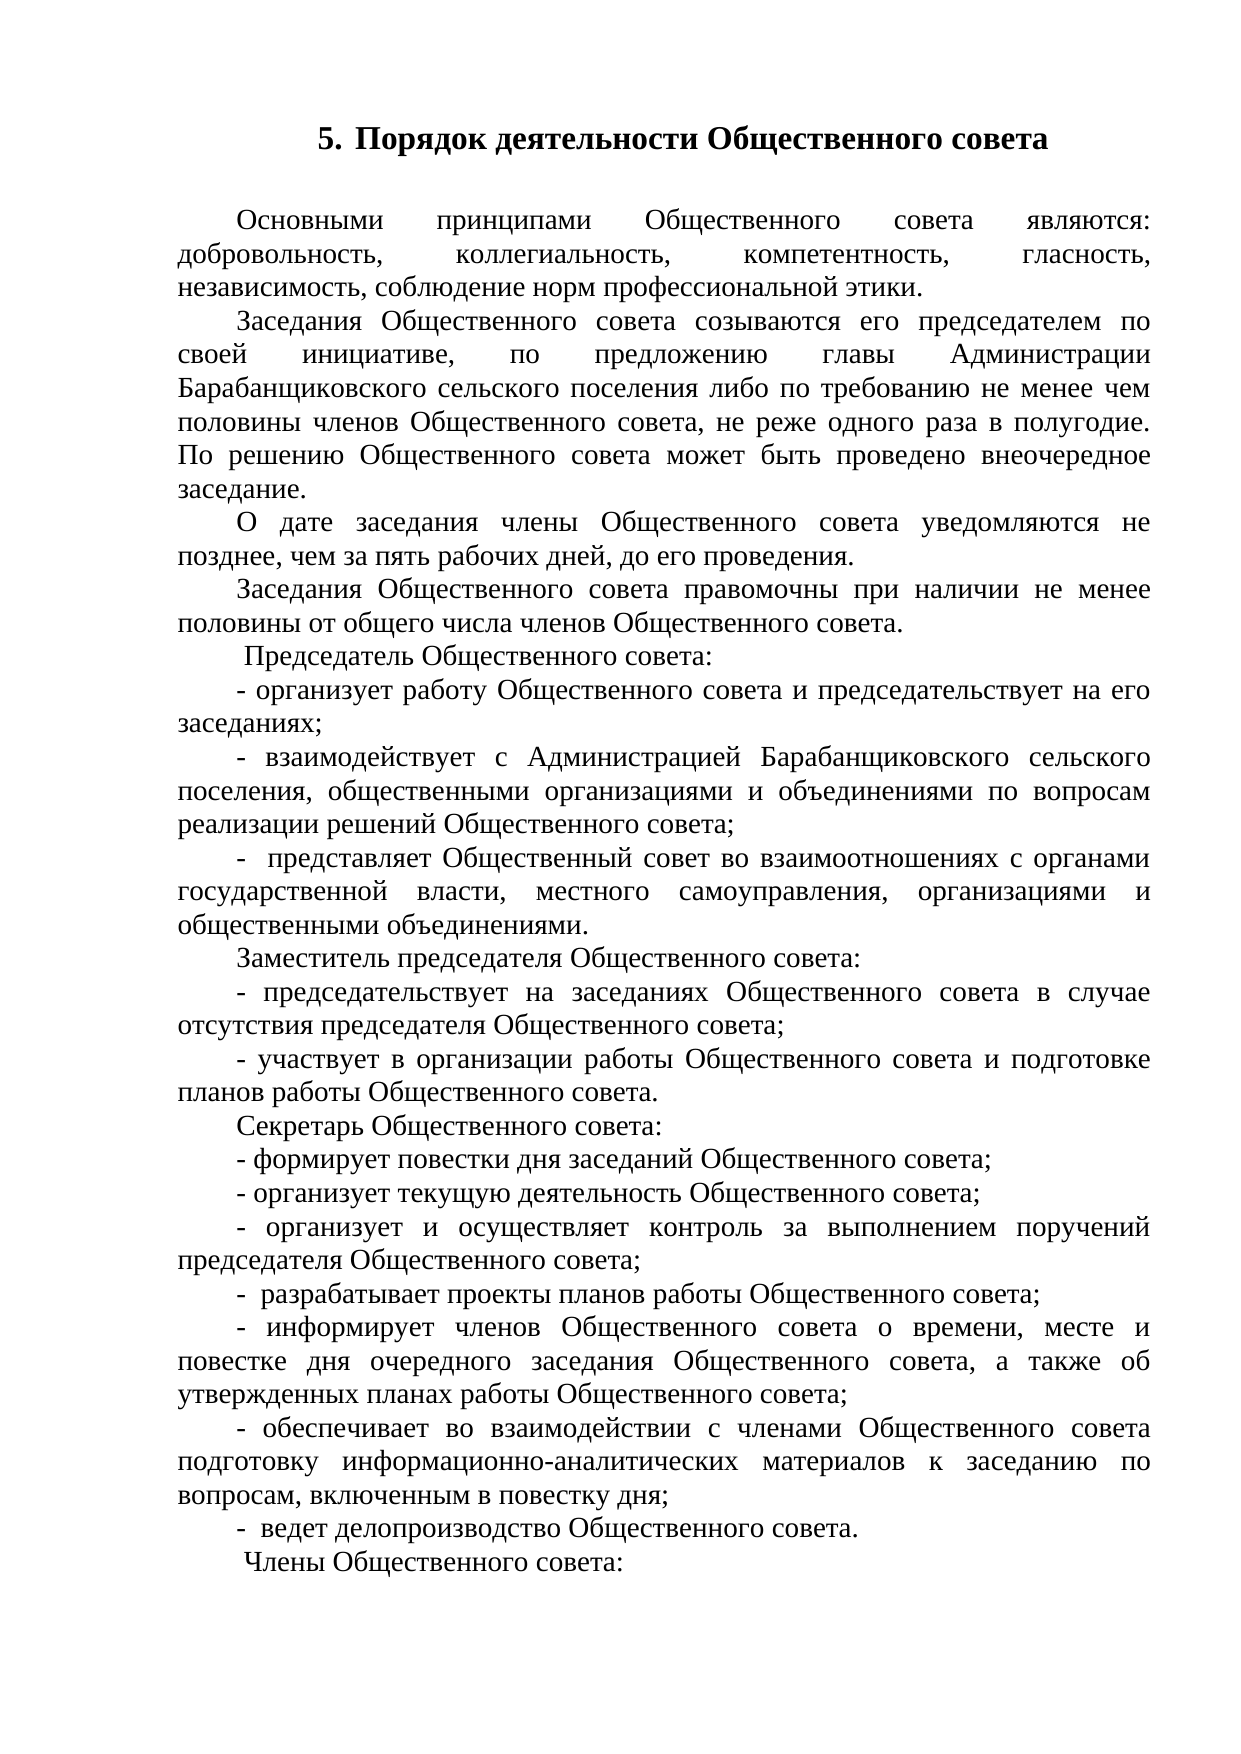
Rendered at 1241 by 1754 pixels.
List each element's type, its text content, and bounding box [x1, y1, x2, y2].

list Порядок деятельности Общественного совета [215, 118, 1152, 156]
text Заседания Общественного совета созываются его председателем по своей инициативе, по предложению главы Администрации Барабанщиковского сельского поселения либо по требованию не менее чем половины членов Общественного совета, не реже одного раза в полугодие. По решению Общественного совета может быть проведено внеочередное заседание. [177, 303, 1152, 504]
text О дате заседания члены Общественного совета уведомляются не позднее, чем за пять рабочих дней, до его проведения. [177, 504, 1152, 571]
text Председатель Общественного совета: [177, 638, 1152, 672]
text - организует текущую деятельность Общественного совета; [177, 1175, 1152, 1209]
text - участвует в организации работы Общественного совета и подготовке планов работы Общественного совета. [177, 1041, 1152, 1108]
text - разрабатывает проекты планов работы Общественного совета; [177, 1276, 1152, 1309]
text - председательствует на заседаниях Общественного совета в случае отсутствия председателя Общественного совета; [177, 974, 1152, 1041]
text - взаимодействует с Администрацией Барабанщиковского сельского поселения, общественными организациями и объединениями по вопросам реализации решений Общественного совета; [177, 739, 1152, 840]
text Члены Общественного совета: [177, 1544, 1152, 1578]
text Заседания Общественного совета правомочны при наличии не менее половины от общего числа членов Общественного совета. [177, 571, 1152, 638]
text - обеспечивает во взаимодействии с членами Общественного совета подготовку информационно-аналитических материалов к заседанию по вопросам, включенным в повестку дня; [177, 1410, 1152, 1511]
text Основными принципами Общественного совета являются: добровольность, коллегиальность, компетентность, гласность, независимость, соблюдение норм профессиональной этики. [177, 202, 1152, 303]
text - представляет Общественный совет во взаимоотношениях с органами государственной власти, местного самоуправления, организациями и общественными объединениями. [177, 840, 1152, 940]
text - формирует повестки дня заседаний Общественного совета; [177, 1142, 1152, 1175]
text - ведет делопроизводство Общественного совета. [177, 1511, 1152, 1544]
text Заместитель председателя Общественного совета: [177, 940, 1152, 974]
text - организует работу Общественного совета и председательствует на его заседаниях; [177, 672, 1152, 739]
text Секретарь Общественного совета: [177, 1108, 1152, 1142]
text - информирует членов Общественного совета о времени, месте и повестке дня очередного заседания Общественного совета, а также об утвержденных планах работы Общественного совета; [177, 1309, 1152, 1410]
text - организует и осуществляет контроль за выполнением поручений председателя Общественного совета; [177, 1209, 1152, 1276]
